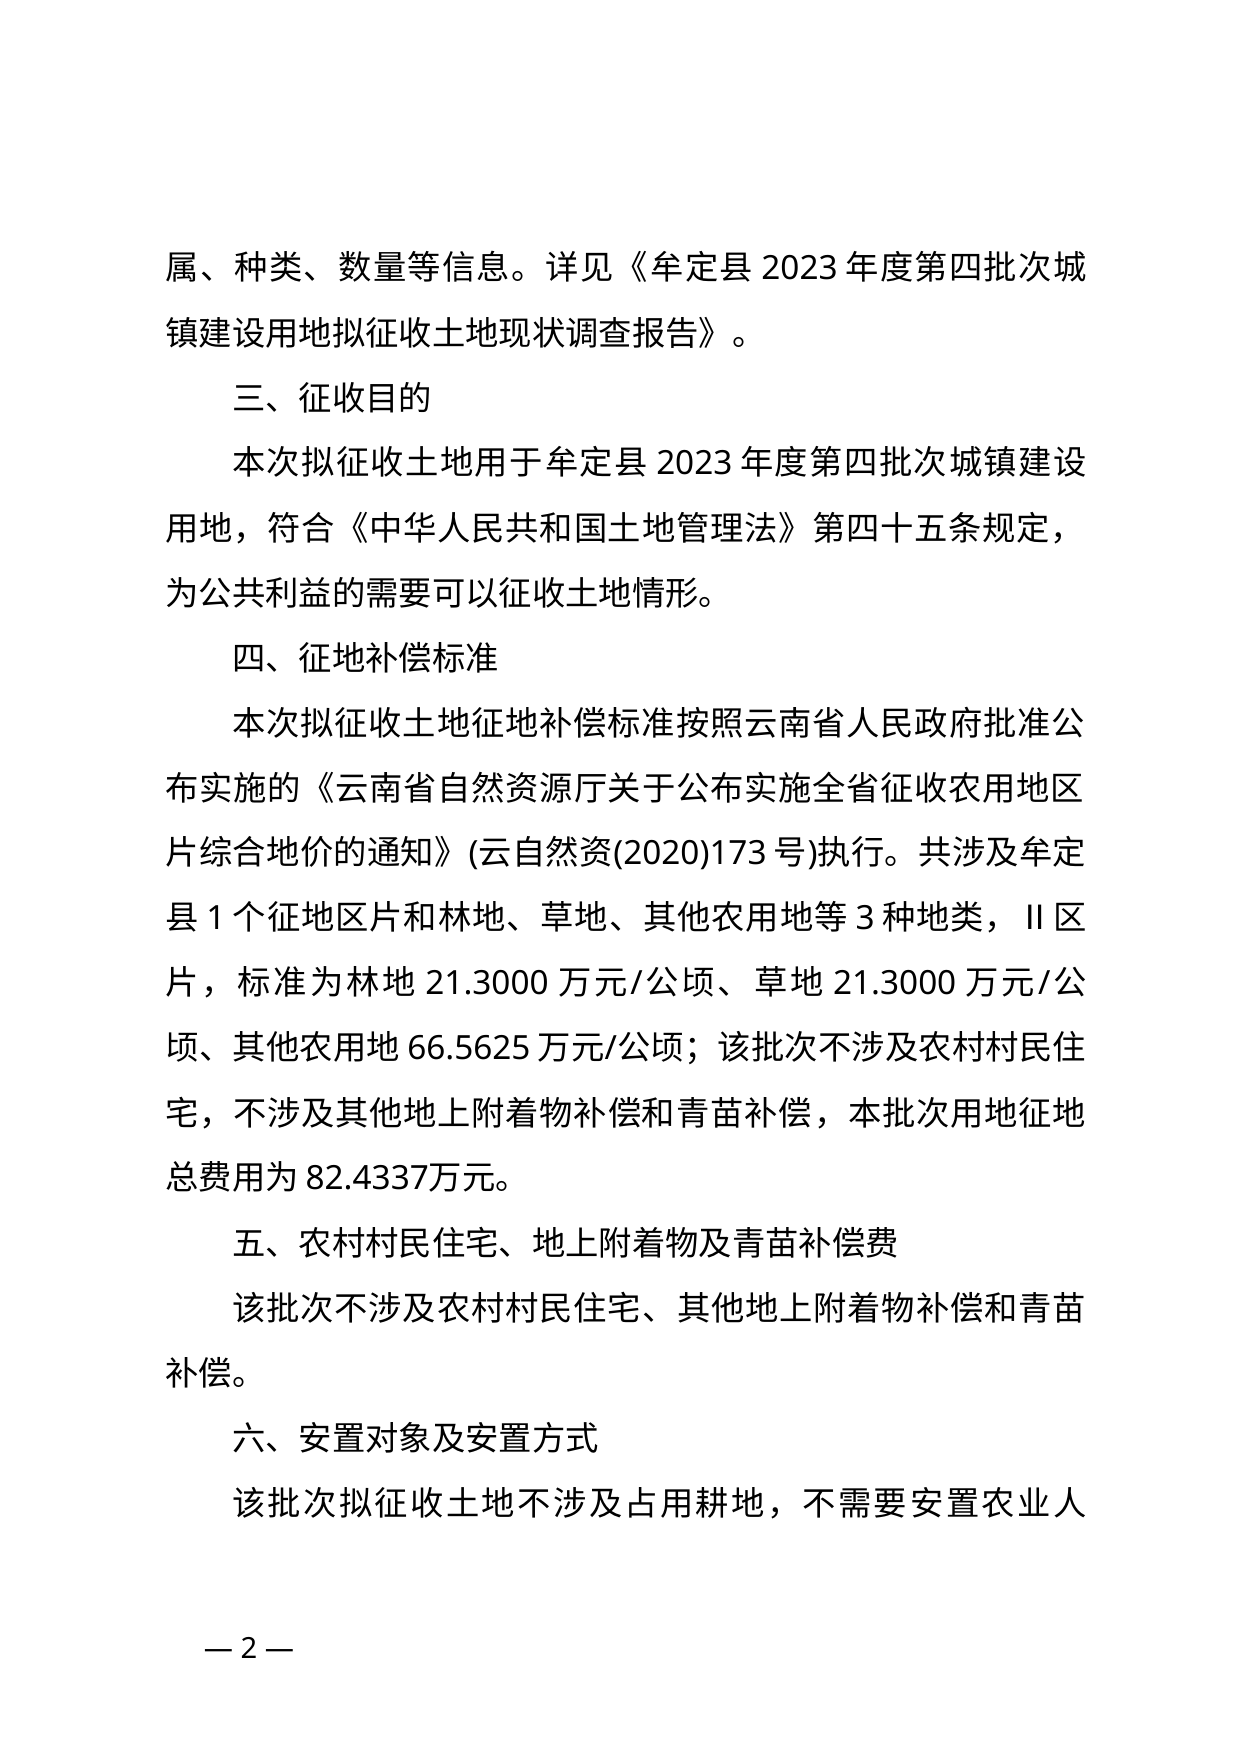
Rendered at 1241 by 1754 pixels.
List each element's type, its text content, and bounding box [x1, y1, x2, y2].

text 三、征收目的 [165, 363, 1087, 428]
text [165, 233, 1087, 363]
text 该批次不涉及农村村民住宅、其他地上附着物补偿和青苗补偿。 [165, 1273, 1087, 1403]
text 本次拟征收土地征地补偿标准按照云南省人民政府批准公布实施的《云南省自然资源厅关于公布实施全省征收农用地区片综合地价的通知》(云自然资(2020)173号)执行。共涉及牟定县1个征地区片和林地、草地、其他农用地等3种地类，Ⅱ区片，标准为林地21.3000万元/公顷、草地21.3000万元/公顷、其他农用地66.5625万元/公顷；该批次不涉及农村村民住宅，不涉及其他地上附着物补偿和青苗补偿，本批次用地征地总费用为82.4337‬‬万元。 [165, 688, 1087, 1208]
text 本次拟征收土地用于牟定县2023年度第四批次城镇建设用地，符合《中华人民共和国土地管理法》第四十五条规定，为公共利益的需要可以征收土地情形。 [165, 428, 1087, 623]
text 五、农村村民住宅、地上附着物及青苗补偿费 [165, 1208, 1087, 1273]
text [165, 1468, 1087, 1533]
text 四、征地补偿标准 [165, 623, 1087, 688]
text 六、安置对象及安置方式 [165, 1403, 1087, 1468]
